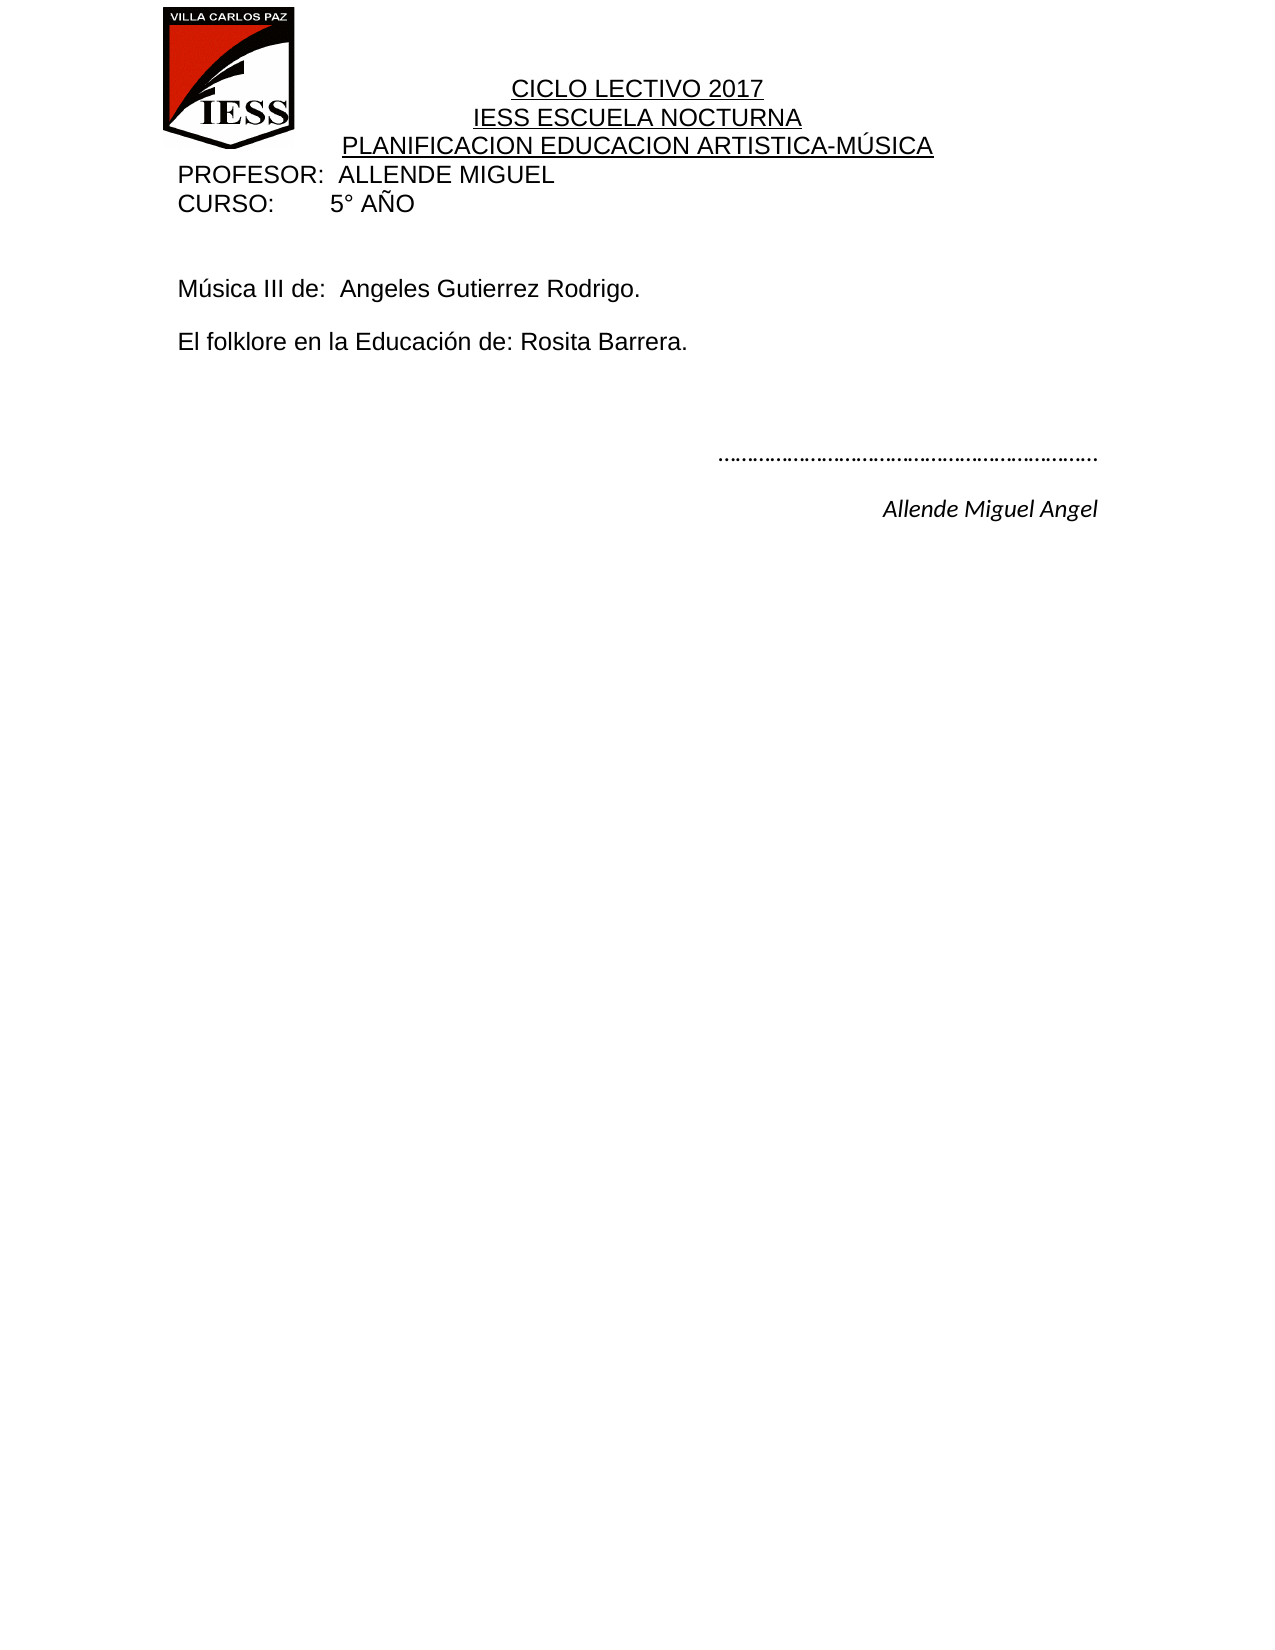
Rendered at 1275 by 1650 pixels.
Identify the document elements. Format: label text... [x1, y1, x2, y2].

picture [163, 7, 295, 149]
text Música III de: Angeles Gutierrez Rodrigo. [177, 273, 1098, 302]
text Allende Miguel Angel [177, 493, 1098, 523]
text ………………………………………………………… [177, 437, 1098, 468]
text El folklore en la Educación de: Rosita Barrera. [177, 327, 1098, 356]
